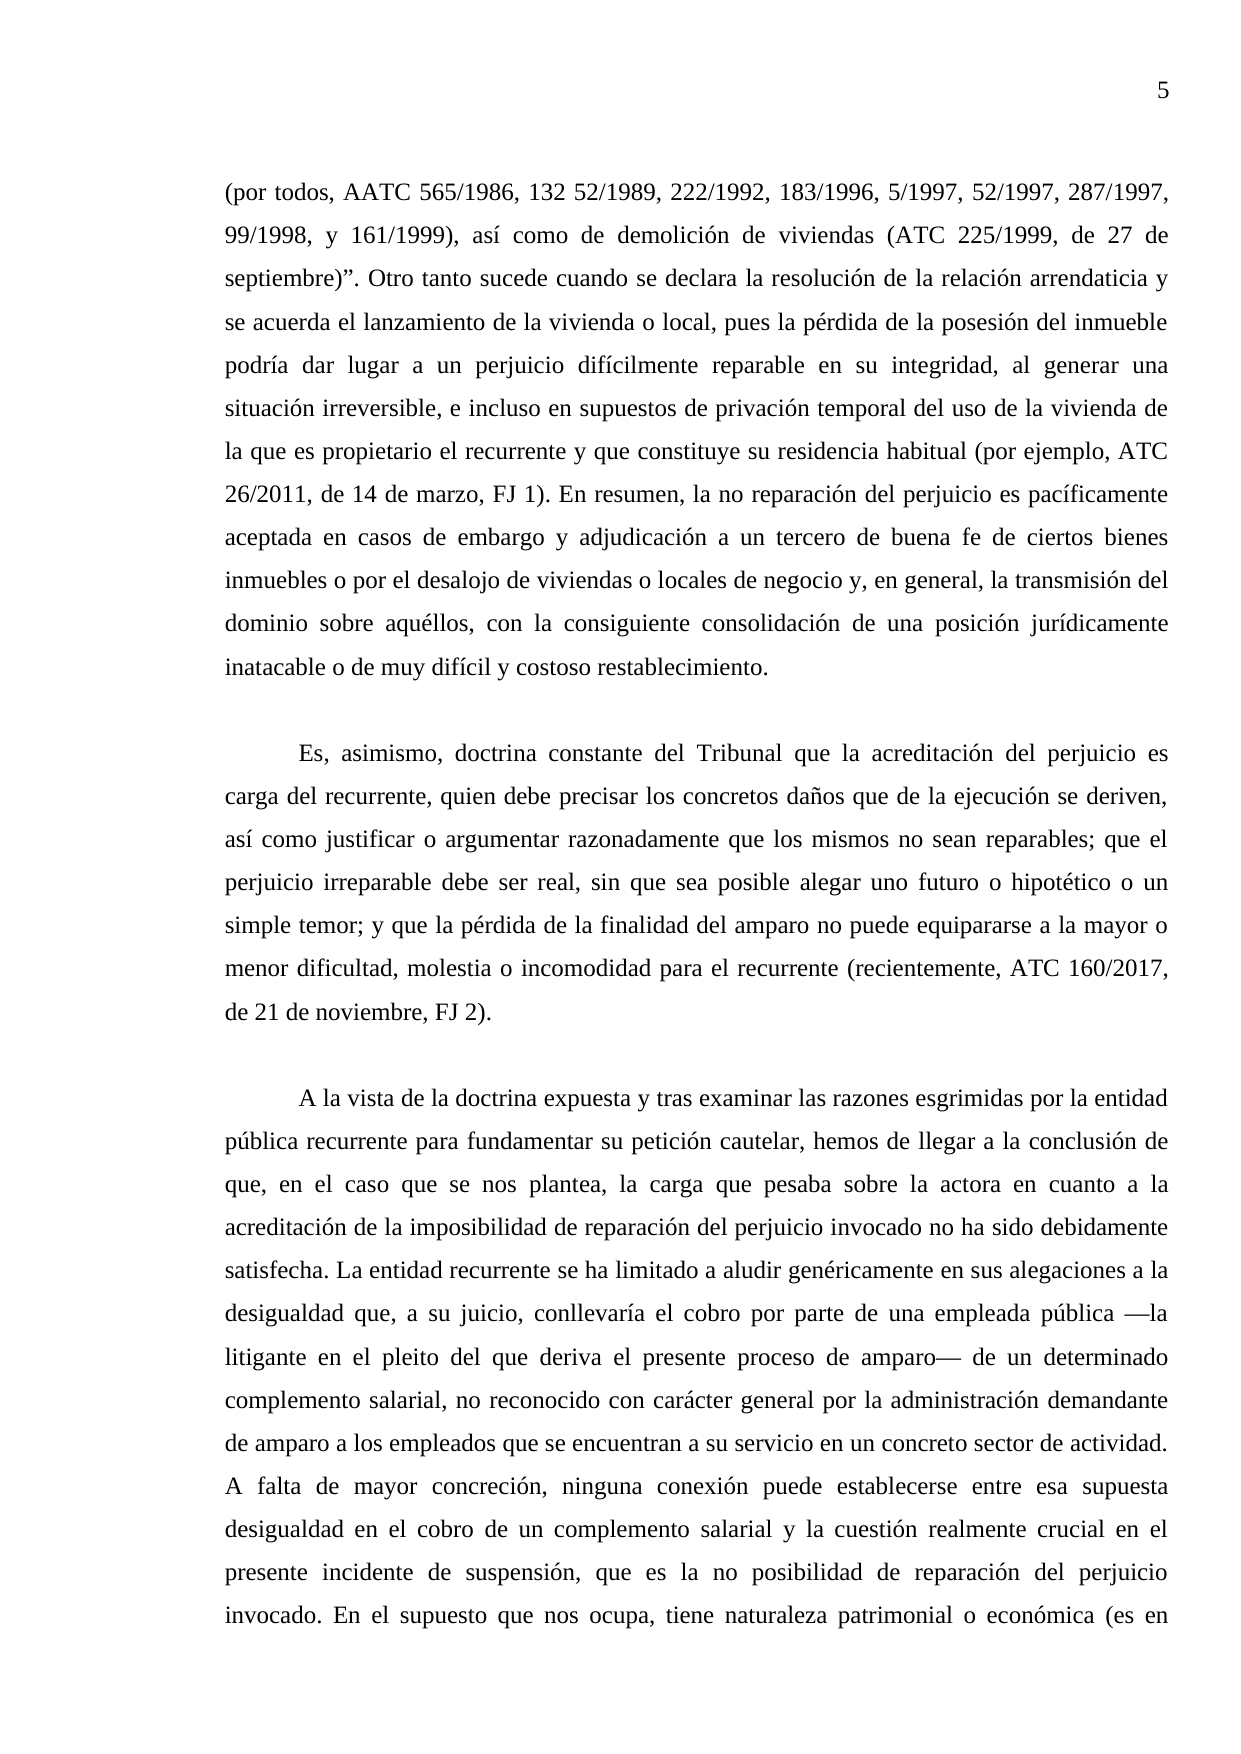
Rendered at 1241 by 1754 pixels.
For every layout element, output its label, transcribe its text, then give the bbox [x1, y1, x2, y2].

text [224, 1083, 1169, 1629]
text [224, 177, 1169, 680]
text Es, asimismo, doctrina constante del Tribunal que la acreditación del perjuicio es carga del recurrente, quien debe precisar los concretos daños que de la ejecución se deriven, así como justificar o argumentar razonadamente que los mismos no sean reparables; que el perjuicio irreparable debe ser real, sin que sea posible alegar uno futuro o hipotético o un simple temor; y que la pérdida de la finalidad del amparo no puede equipararse a la mayor o menor dificultad, molestia o incomodidad para el recurrente (recientemente, ATC 160/2017, de 21 de noviembre, FJ 2). [224, 738, 1169, 1025]
